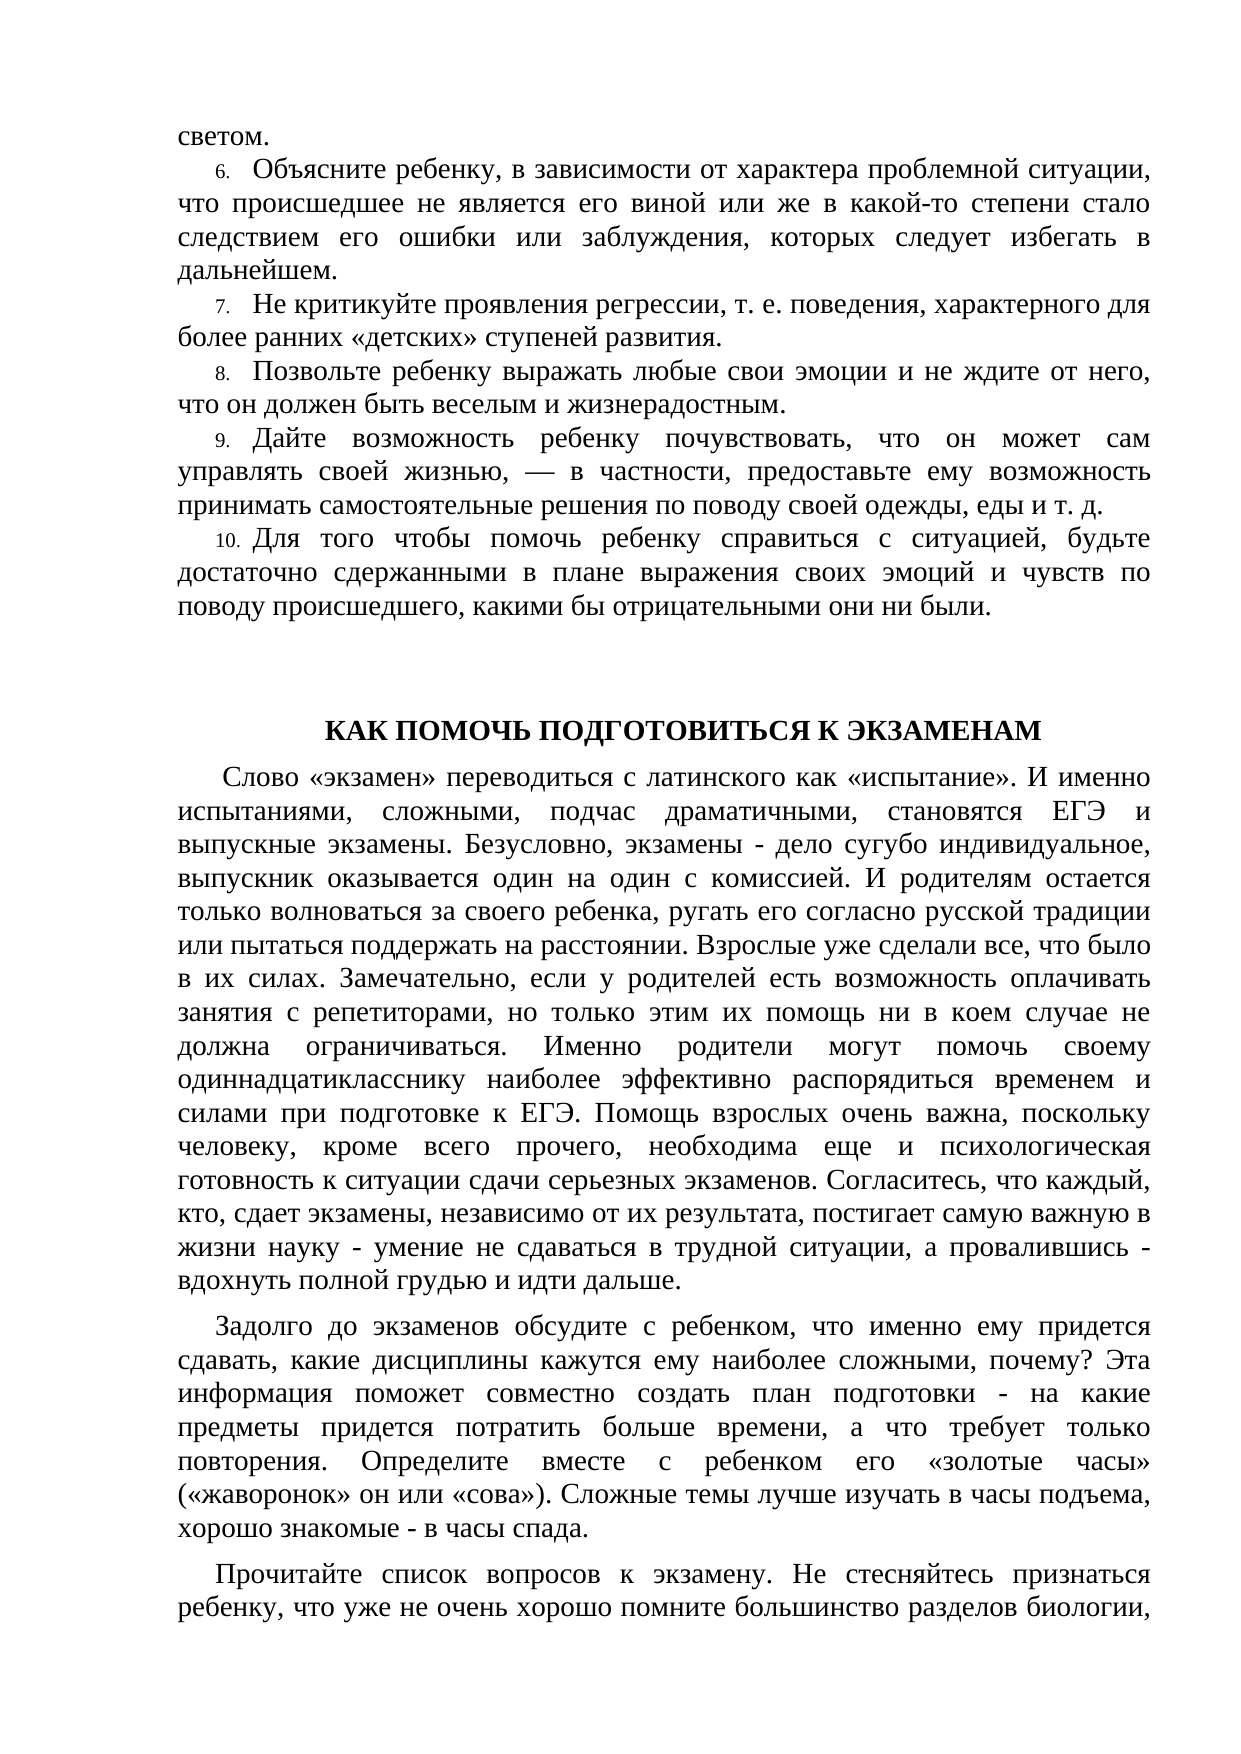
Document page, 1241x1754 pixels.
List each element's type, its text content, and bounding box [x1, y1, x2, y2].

text Как помочь подготовиться к экзаменам [177, 713, 1152, 747]
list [177, 118, 1152, 152]
list Для того чтобы помочь ребенку справиться с ситуацией, будьте достаточно сдержанными в плане выражения своих эмоций и чувств по поводу происшедшего, какими бы отрицательными они ни были. [177, 521, 1152, 621]
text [177, 1556, 1152, 1623]
list Объясните ребенку, в зависимости от характера проблемной ситуации, что происшедшее не является его виной или же в какой-то степени стало следствием его ошибки или заблуждения, которых следует избегать в дальнейшем. [177, 152, 1152, 286]
list Позвольте ребенку выражать любые свои эмоции и не ждите от него, что он должен быть веселым и жизнерадостным. [177, 353, 1152, 420]
text Задолго до экзаменов обсудите с ребенком, что именно ему придется сдавать, какие дисциплины кажутся ему наиболее сложными, почему? Эта информация поможет совместно создать план подготовки - на какие предметы придется потратить больше времени, а что требует только повторения. Определите вместе с ребенком его «золотые часы» («жаворонок» он или «сова»). Сложные темы лучше изучать в часы подъема, хорошо знакомые - в часы спада. [177, 1308, 1152, 1543]
list Дайте возможность ребенку почувствовать, что он может сам управлять своей жизнью, — в частности, предоставьте ему возможность принимать самостоятельные решения по поводу своей одежды, еды и т. д. [177, 420, 1152, 521]
text Слово «экзамен» переводиться с латинского как «испытание». И именно испытаниями, сложными, подчас драматичными, становятся ЕГЭ и выпускные экзамены. Безусловно, экзамены - дело сугубо индивидуальное, выпускник оказывается один на один с комиссией. И родителям остается только волноваться за своего ребенка, ругать его согласно русской традиции или пытаться поддержать на расстоянии. Взрослые уже сделали все, что было в их силах. Замечательно, если у родителей есть возможность оплачивать занятия с репетиторами, но только этим их помощь ни в коем случае не должна ограничиваться. Именно родители могут помочь своему одиннадцатикласснику наиболее эффективно распорядиться временем и силами при подготовке к ЕГЭ. Помощь взрослых очень важна, поскольку человеку, кроме всего прочего, необходима еще и психологическая готовность к ситуации сдачи серьезных экзаменов. Согласитесь, что каждый, кто, сдает экзамены, независимо от их результата, постигает самую важную в жизни науку - умение не сдаваться в трудной ситуации, а провалившись - вдохнуть полной грудью и идти дальше. [177, 759, 1152, 1296]
list Не критикуйте проявления регрессии, т. е. поведения, характерного для более ранних «детских» ступеней развития. [177, 286, 1152, 353]
